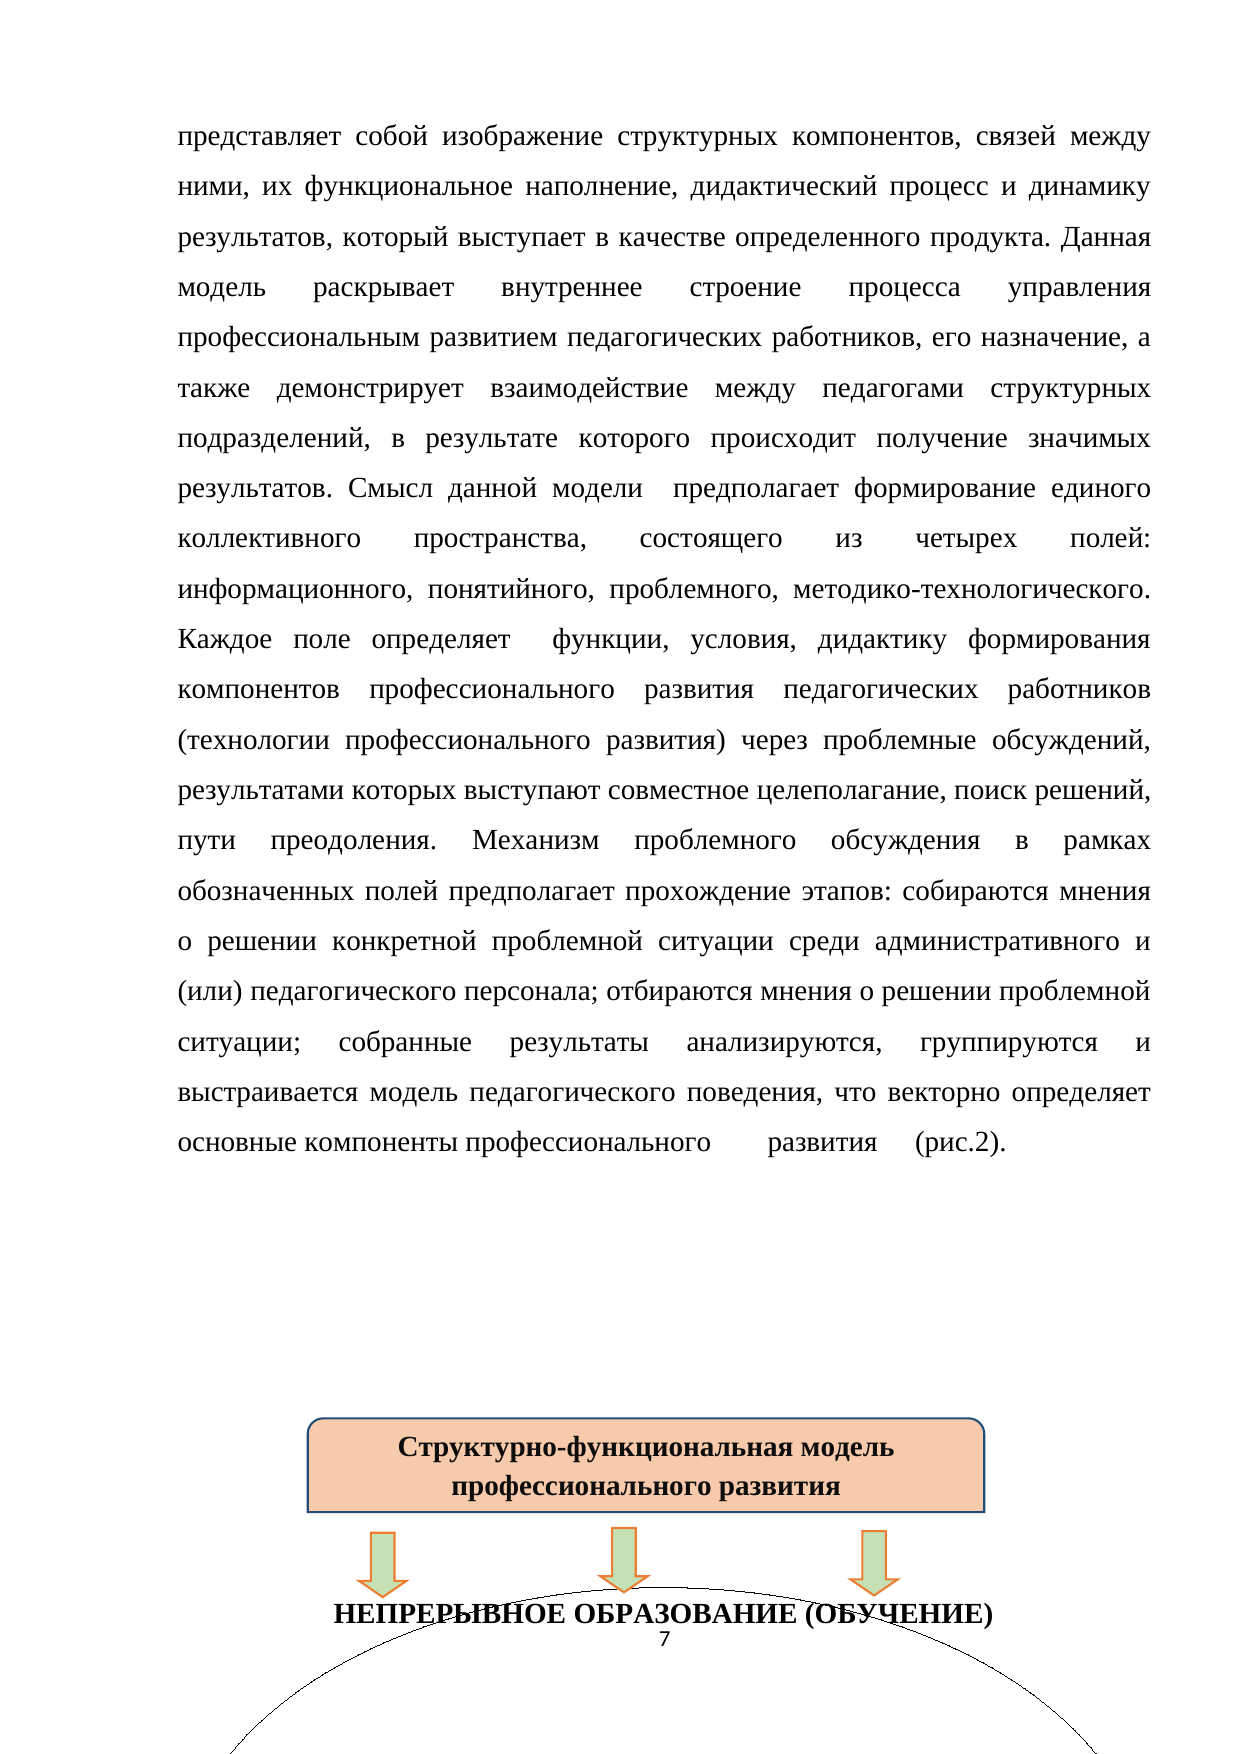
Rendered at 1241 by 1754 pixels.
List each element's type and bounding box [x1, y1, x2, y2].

text [177, 118, 1152, 1203]
